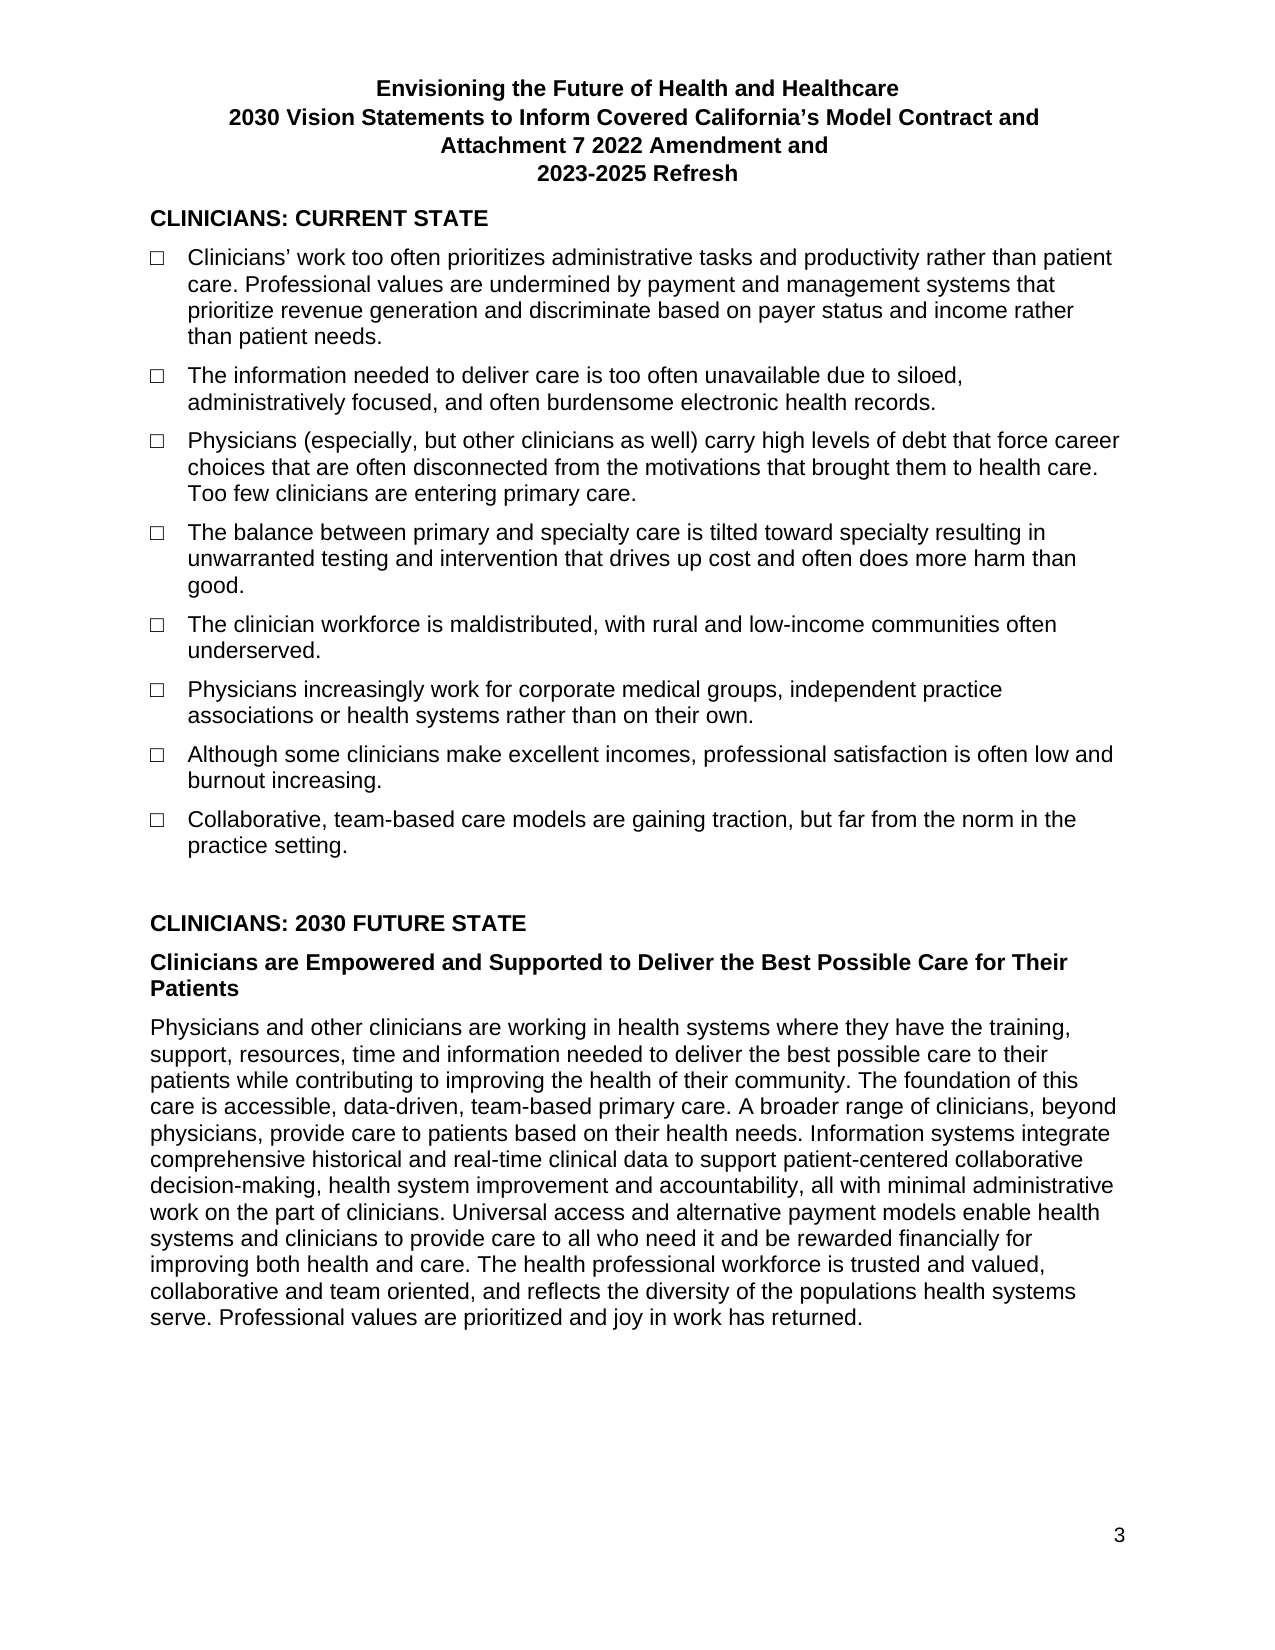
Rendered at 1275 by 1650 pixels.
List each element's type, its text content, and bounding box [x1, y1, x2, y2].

list Collaborative, team-based care models are gaining traction, but far from the norm in the practice setting. [150, 806, 1125, 859]
list Clinicians’ work too often prioritizes administrative tasks and productivity rather than patient care. Professional values are undermined by payment and management systems that prioritize revenue generation and discriminate based on payer status and income rather than patient needs. [150, 244, 1125, 350]
text Clinicians are Empowered and Supported to Deliver the Best Possible Care for Their Patients [150, 949, 1125, 1002]
text CLINICIANS: CURRENT STATE [150, 205, 1125, 232]
text CLINICIANS: 2030 FUTURE STATE [150, 910, 1125, 937]
list Although some clinicians make excellent incomes, professional satisfaction is often low and burnout increasing. [150, 741, 1125, 794]
list Physicians increasingly work for corporate medical groups, independent practice associations or health systems rather than on their own. [150, 676, 1125, 728]
text Physicians and other clinicians are working in health systems where they have the training, support, resources, time and information needed to deliver the best possible care to their patients while contributing to improving the health of their community. The foundation of this care is accessible, data-driven, team-based primary care. A broader range of clinicians, beyond physicians, provide care to patients based on their health needs. Information systems integrate comprehensive historical and real-time clinical data to support patient-centered collaborative decision-making, health system improvement and accountability, all with minimal administrative work on the part of clinicians. Universal access and alternative payment models enable health systems and clinicians to provide care to all who need it and be rewarded financially for improving both health and care. The health professional workforce is trusted and valued, collaborative and team oriented, and reflects the diversity of the populations health systems serve. Professional values are prioritized and joy in work has returned. [150, 1014, 1125, 1331]
list The information needed to deliver care is too often unavailable due to siloed, administratively focused, and often burdensome electronic health records. [150, 362, 1125, 415]
list The clinician workforce is maldistributed, with rural and low-income communities often underserved. [150, 611, 1125, 663]
list The balance between primary and specialty care is tilted toward specialty resulting in unwarranted testing and intervention that drives up cost and often does more harm than good. [150, 519, 1125, 598]
list Physicians (especially, but other clinicians as well) carry high levels of debt that force career choices that are often disconnected from the motivations that brought them to health care. Too few clinicians are entering primary care. [150, 427, 1125, 506]
